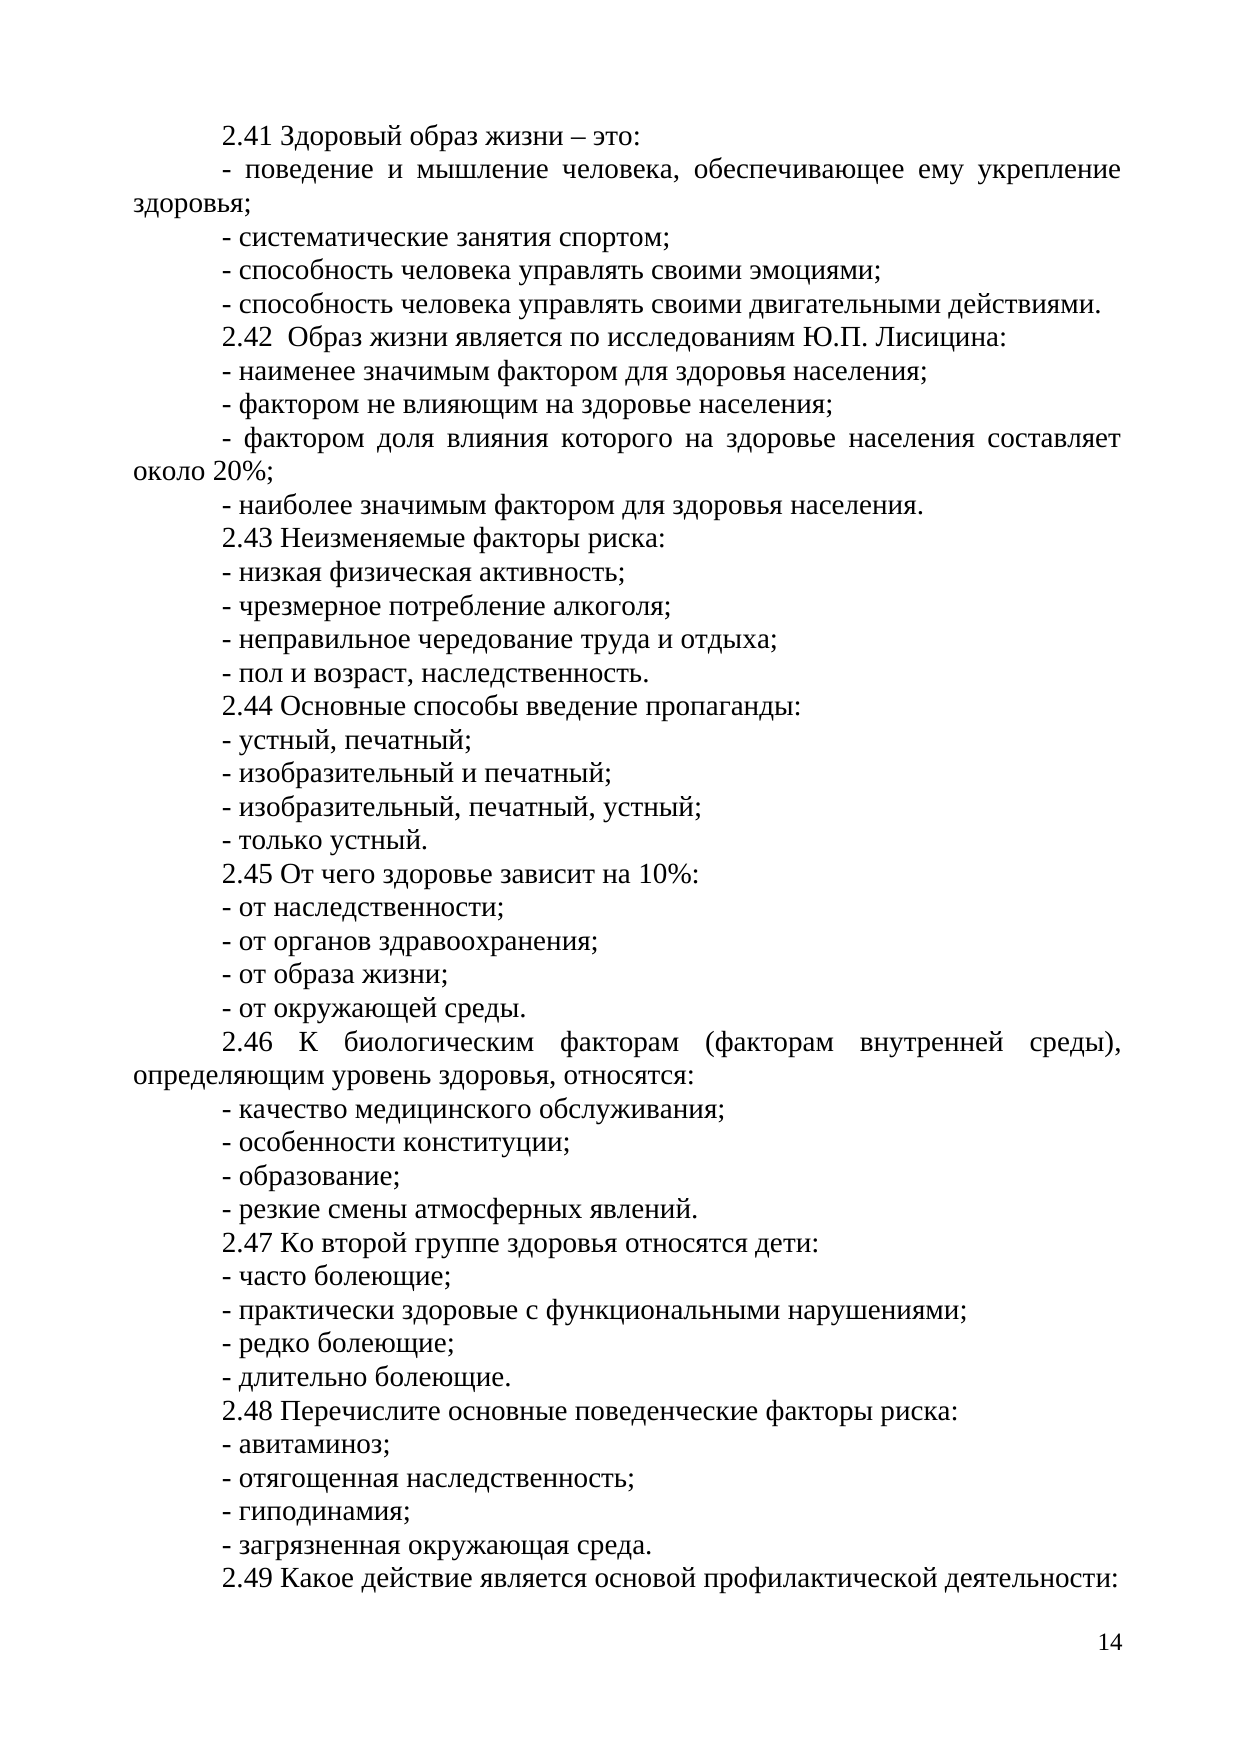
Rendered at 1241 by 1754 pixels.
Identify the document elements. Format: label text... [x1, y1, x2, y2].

text - от органов здравоохранения; [133, 923, 1122, 957]
text - редко болеющие; [133, 1326, 1122, 1359]
text 2.47 Ко второй группе здоровья относятся дети: [133, 1225, 1122, 1258]
text - качество медицинского обслуживания; [133, 1091, 1122, 1124]
text - изобразительный и печатный; [133, 755, 1122, 789]
text 2.49 Какое действие является основой профилактической деятельности: [133, 1560, 1122, 1594]
text - систематические занятия спортом; [133, 219, 1122, 252]
text - наименее значимым фактором для здоровья населения; [133, 353, 1122, 386]
text 2.44 Основные способы введение пропаганды: [133, 688, 1122, 722]
text 2.46 К биологическим факторам (факторам внутренней среды), определяющим уровень здоровья, относятся: [133, 1024, 1122, 1091]
text - способность человека управлять своими двигательными действиями. [133, 286, 1122, 319]
text - резкие смены атмосферных явлений. [133, 1191, 1122, 1225]
text - только устный. [133, 822, 1122, 856]
text - отягощенная наследственность; [133, 1460, 1122, 1493]
text - фактором не влияющим на здоровье населения; [133, 386, 1122, 420]
text - наиболее значимым фактором для здоровья населения. [133, 487, 1122, 521]
text 2.48 Перечислите основные поведенческие факторы риска: [133, 1393, 1122, 1426]
text - чрезмерное потребление алкоголя; [133, 588, 1122, 621]
text - особенности конституции; [133, 1124, 1122, 1158]
text - пол и возраст, наследственность. [133, 655, 1122, 688]
text - от окружающей среды. [133, 990, 1122, 1024]
text - неправильное чередование труда и отдыха; [133, 621, 1122, 655]
text - низкая физическая активность; [133, 554, 1122, 588]
text - от образа жизни; [133, 957, 1122, 990]
text - загрязненная окружающая среда. [133, 1527, 1122, 1560]
text 2.41 Здоровый образ жизни – это: [133, 118, 1122, 152]
text - изобразительный, печатный, устный; [133, 789, 1122, 822]
text - от наследственности; [133, 889, 1122, 923]
text - длительно болеющие. [133, 1359, 1122, 1393]
text - устный, печатный; [133, 722, 1122, 755]
text - авитаминоз; [133, 1426, 1122, 1460]
text - гиподинамия; [133, 1493, 1122, 1527]
text 2.43 Неизменяемые факторы риска: [133, 521, 1122, 554]
text 2.45 От чего здоровье зависит на 10%: [133, 856, 1122, 889]
text - фактором доля влияния которого на здоровье населения составляет около 20%; [133, 420, 1122, 487]
text - образование; [133, 1158, 1122, 1191]
text - поведение и мышление человека, обеспечивающее ему укрепление здоровья; [133, 152, 1122, 219]
text 2.42 Образ жизни является по исследованиям Ю.П. Лисицина: [133, 319, 1122, 353]
text - практически здоровые с функциональными нарушениями; [133, 1292, 1122, 1326]
text - способность человека управлять своими эмоциями; [133, 252, 1122, 286]
text - часто болеющие; [133, 1258, 1122, 1292]
